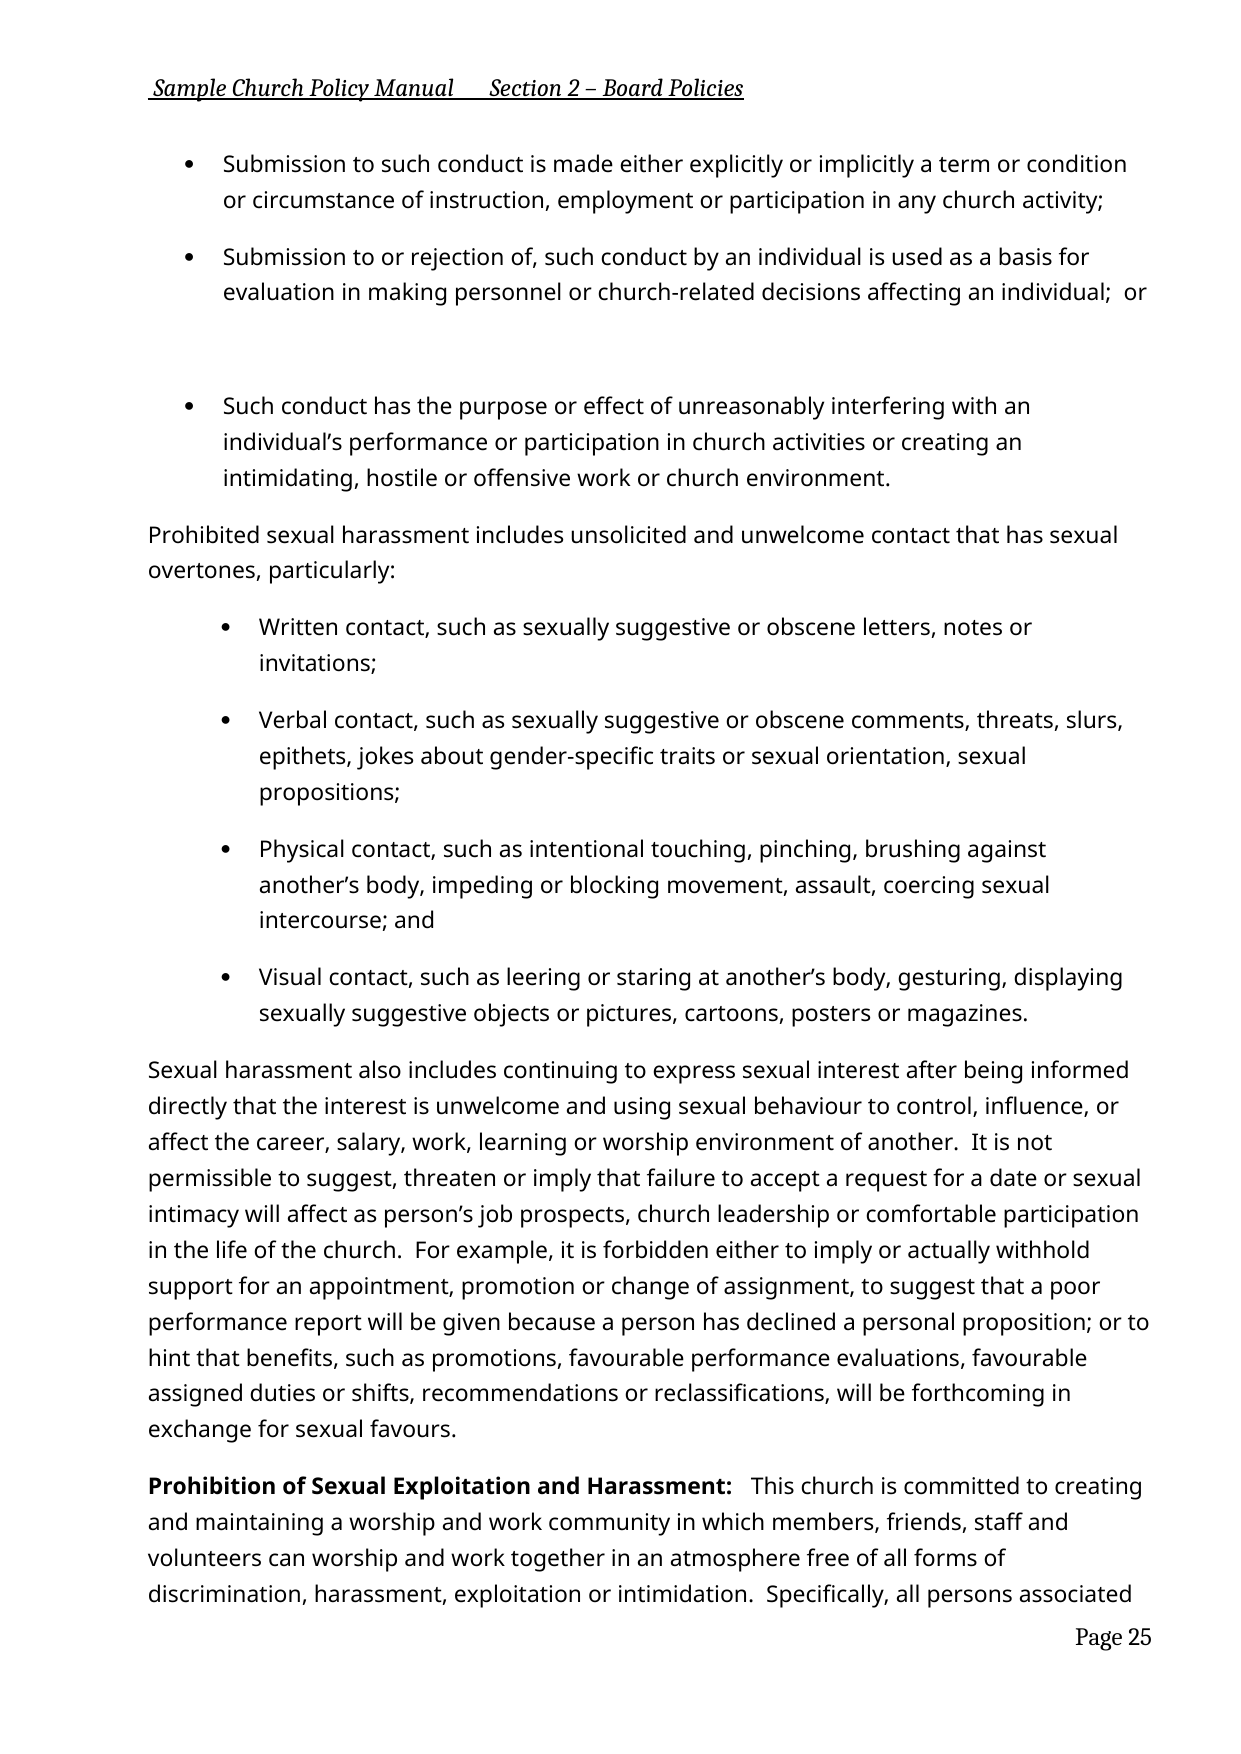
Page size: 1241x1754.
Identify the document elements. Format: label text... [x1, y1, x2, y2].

list Verbal contact, such as sexually suggestive or obscene comments, threats, slurs, epithets, jokes about gender-specific traits or sexual orientation, sexual propositions; [222, 704, 1152, 807]
list Visual contact, such as leering or staring at another’s body, gesturing, displaying sexually suggestive objects or pictures, cartoons, posters or magazines. [222, 961, 1152, 1028]
list Submission to or rejection of, such conduct by an individual is used as a basis for evaluation in making personnel or church-related decisions affecting an individual; or [185, 240, 1152, 308]
list Physical contact, such as intentional touching, pinching, brushing against another’s body, impeding or blocking movement, assault, coercing sexual intercourse; and [222, 833, 1152, 936]
text Prohibited sexual harassment includes unsolicited and unwelcome contact that has sexual overtones, particularly: [148, 518, 1152, 586]
list Submission to such conduct is made either explicitly or implicitly a term or condition or circumstance of instruction, employment or participation in any church activity; [185, 148, 1152, 215]
text Sexual harassment also includes continuing to express sexual interest after being informed directly that the interest is unwelcome and using sexual behaviour to control, influence, or affect the career, salary, work, learning or worship environment of another. It is not permissible to suggest, threaten or imply that failure to accept a request for a date or sexual intimacy will affect as person’s job prospects, church leadership or comfortable participation in the life of the church. For example, it is forbidden either to imply or actually withhold support for an appointment, promotion or change of assignment, to suggest that a poor performance report will be given because a person has declined a personal proposition; or to hint that benefits, such as promotions, favourable performance evaluations, favourable assigned duties or shifts, recommendations or reclassifications, will be forthcoming in exchange for sexual favours. [148, 1054, 1152, 1444]
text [148, 1470, 1152, 1609]
list Written contact, such as sexually suggestive or obscene letters, notes or invitations; [222, 611, 1152, 678]
list Such conduct has the purpose or effect of unreasonably interfering with an individual’s performance or participation in church activities or creating an intimidating, hostile or offensive work or church environment. [185, 390, 1152, 493]
